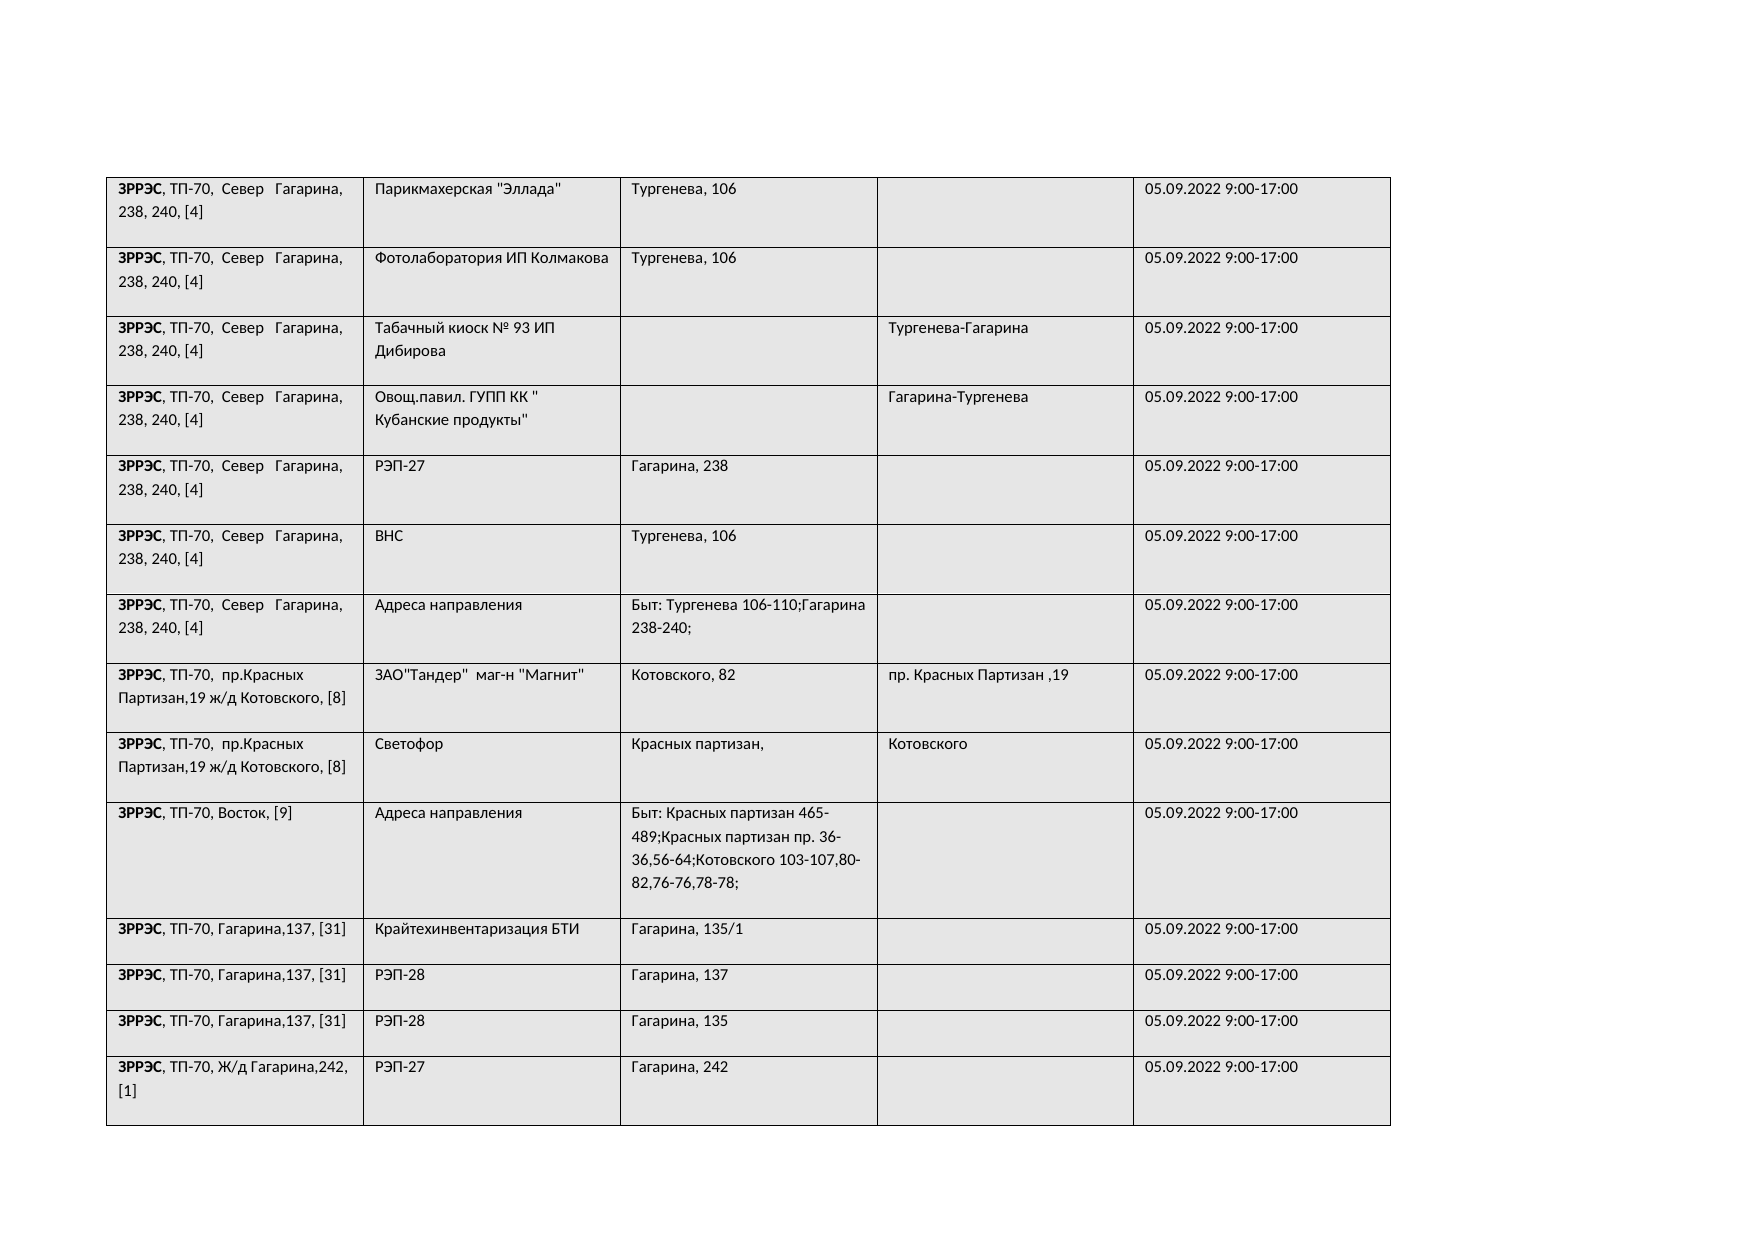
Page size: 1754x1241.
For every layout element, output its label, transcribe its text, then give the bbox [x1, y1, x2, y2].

table_cell [878, 803, 1133, 918]
table_cell 05.09.2022 9:00-17:00 [1134, 733, 1390, 802]
table_cell [878, 1011, 1133, 1056]
table_cell Красных партизан, [621, 733, 877, 802]
table_cell [878, 178, 1133, 247]
table_cell Парикмахерская "Эллада" [364, 178, 620, 247]
table_cell пр. Красных Партизан ,19 [878, 664, 1133, 732]
table_cell РЭП-28 [364, 965, 620, 1010]
table_cell ЗРРЭС, ТП-70, Север Гагарина, 238, 240, [4] [107, 456, 363, 524]
table_cell 05.09.2022 9:00-17:00 [1134, 595, 1390, 663]
table_cell ВНС [364, 525, 620, 593]
table_cell ЗРРЭС, ТП-70, Север Гагарина, 238, 240, [4] [107, 386, 363, 455]
table_cell Гагарина, 135 [621, 1011, 877, 1056]
table_cell РЭП-28 [364, 1011, 620, 1056]
table_cell Быт: Красных партизан 465-489;Красных партизан пр. 36-36,56-64;Котовского 103-107,80-82,76-76,78-78; [621, 803, 877, 918]
table_cell РЭП-27 [364, 1057, 620, 1125]
table_cell [621, 317, 877, 385]
table_cell Котовского, 82 [621, 664, 877, 732]
table_cell [878, 456, 1133, 524]
table_cell Тургенева-Гагарина [878, 317, 1133, 385]
table_cell Крайтехинвентаризация БТИ [364, 919, 620, 964]
table_cell 05.09.2022 9:00-17:00 [1134, 248, 1390, 316]
table_cell ЗРРЭС, ТП-70, Север Гагарина, 238, 240, [4] [107, 525, 363, 593]
table_cell 05.09.2022 9:00-17:00 [1134, 317, 1390, 385]
table_cell Табачный киоск № 93 ИП Дибирова [364, 317, 620, 385]
table_cell 05.09.2022 9:00-17:00 [1134, 1011, 1390, 1056]
table_cell 05.09.2022 9:00-17:00 [1134, 386, 1390, 455]
table_cell РЭП-27 [364, 456, 620, 524]
table_cell [878, 248, 1133, 316]
table_cell Гагарина, 242 [621, 1057, 877, 1125]
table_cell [107, 1057, 363, 1125]
table_cell Адреса направления [364, 803, 620, 918]
table_cell Фотолаборатория ИП Колмакова [364, 248, 620, 316]
table_cell ЗРРЭС, ТП-70, пр.Красных Партизан,19 ж/д Котовского, [8] [107, 733, 363, 802]
table_cell ЗРРЭС, ТП-70, Гагарина,137, [31] [107, 1011, 363, 1056]
table_cell ЗРРЭС, ТП-70, Гагарина,137, [31] [107, 965, 363, 1010]
table_cell [878, 1057, 1133, 1125]
table_cell 05.09.2022 9:00-17:00 [1134, 664, 1390, 732]
table_cell [621, 386, 877, 455]
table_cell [1134, 178, 1390, 247]
table_cell 05.09.2022 9:00-17:00 [1134, 803, 1390, 918]
table_cell Гагарина, 238 [621, 456, 877, 524]
table_cell ЗРРЭС, ТП-70, пр.Красных Партизан,19 ж/д Котовского, [8] [107, 664, 363, 732]
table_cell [107, 248, 363, 316]
table_cell Светофор [364, 733, 620, 802]
table_cell Быт: Тургенева 106-110;Гагарина 238-240; [621, 595, 877, 663]
table_cell [878, 965, 1133, 1010]
table_cell ЗРРЭС, ТП-70, Север Гагарина, 238, 240, [4] [107, 317, 363, 385]
table_cell Адреса направления [364, 595, 620, 663]
table_cell 05.09.2022 9:00-17:00 [1134, 456, 1390, 524]
table_cell Гагарина, 135/1 [621, 919, 877, 964]
table_cell Котовского [878, 733, 1133, 802]
table_cell 05.09.2022 9:00-17:00 [1134, 525, 1390, 593]
table_cell ЗРРЭС, ТП-70, Север Гагарина, 238, 240, [4] [107, 595, 363, 663]
table_cell [878, 919, 1133, 964]
table_cell Гагарина-Тургенева [878, 386, 1133, 455]
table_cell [107, 178, 363, 247]
table_cell [878, 525, 1133, 593]
table_cell 05.09.2022 9:00-17:00 [1134, 919, 1390, 964]
table_cell Гагарина, 137 [621, 965, 877, 1010]
table_cell Овощ.павил. ГУПП КК " Кубанские продукты" [364, 386, 620, 455]
table_cell 05.09.2022 9:00-17:00 [1134, 965, 1390, 1010]
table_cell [1134, 1057, 1390, 1125]
table_cell Тургенева, 106 [621, 525, 877, 593]
table_cell Тургенева, 106 [621, 248, 877, 316]
table_cell ЗАО"Тандер" маг-н "Магнит" [364, 664, 620, 732]
table_cell [878, 595, 1133, 663]
table_cell ЗРРЭС, ТП-70, Восток, [9] [107, 803, 363, 918]
table_cell ЗРРЭС, ТП-70, Гагарина,137, [31] [107, 919, 363, 964]
table_cell Тургенева, 106 [621, 178, 877, 247]
